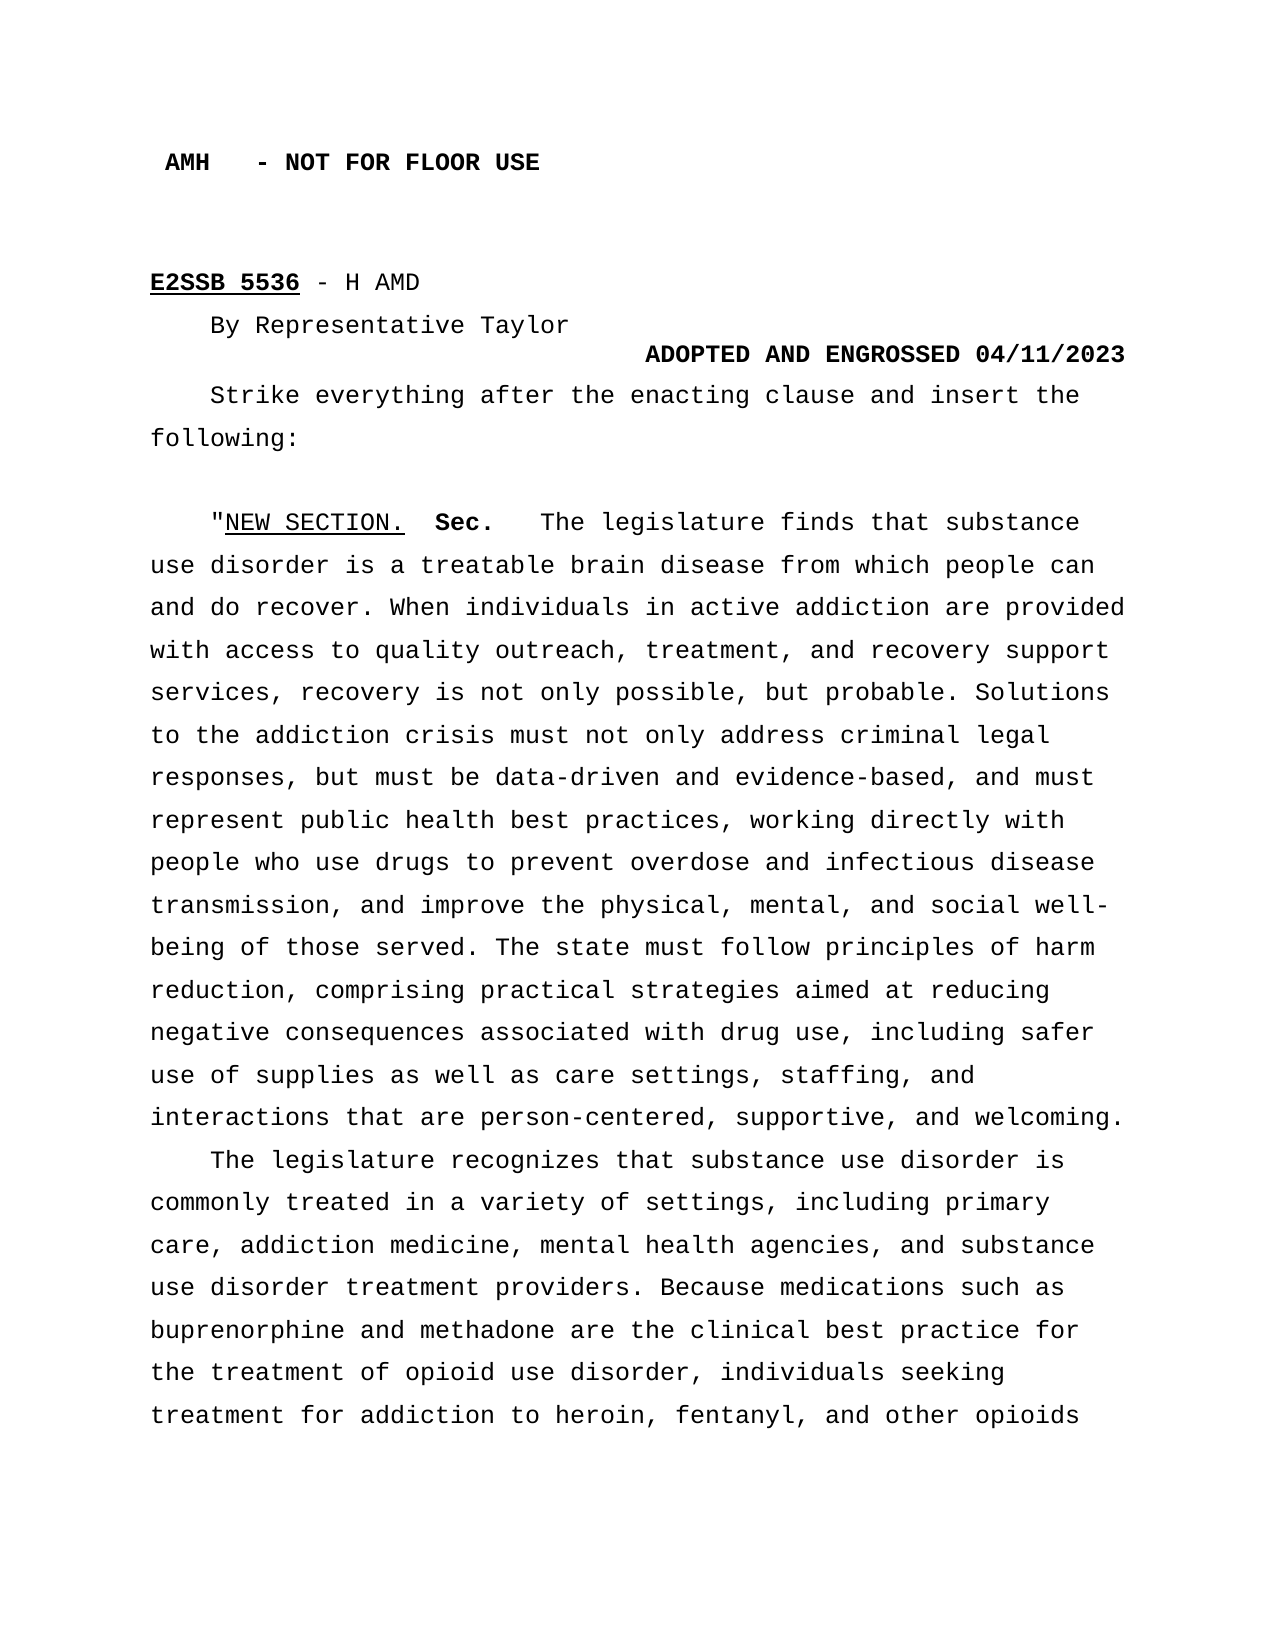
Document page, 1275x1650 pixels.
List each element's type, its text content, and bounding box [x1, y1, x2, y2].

text Strike everything after the enacting clause and insert the following: [150, 370, 1125, 455]
text AMH - NOT FOR FLOOR USE [150, 150, 1125, 178]
text "NEW SECTION. Sec. The legislature finds that substance use disorder is a treatable brain disease from which people can and do recover. When individuals in active addiction are provided with access to quality outreach, treatment, and recovery support services, recovery is not only possible, but probable. Solutions to the addiction crisis must not only address criminal legal responses, but must be data-driven and evidence-based, and must represent public health best practices, working directly with people who use drugs to prevent overdose and infectious disease transmission, and improve the physical, mental, and social well-being of those served. The state must follow principles of harm reduction, comprising practical strategies aimed at reducing negative consequences associated with drug use, including safer use of supplies as well as care settings, staffing, and interactions that are person-centered, supportive, and welcoming. [150, 497, 1125, 1134]
text ADOPTED AND ENGROSSED 04/11/2023 [150, 342, 1125, 370]
text By Representative Taylor [150, 299, 1125, 342]
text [150, 1134, 1125, 1432]
text E2SSB 5536 - H AMD [150, 257, 1125, 299]
